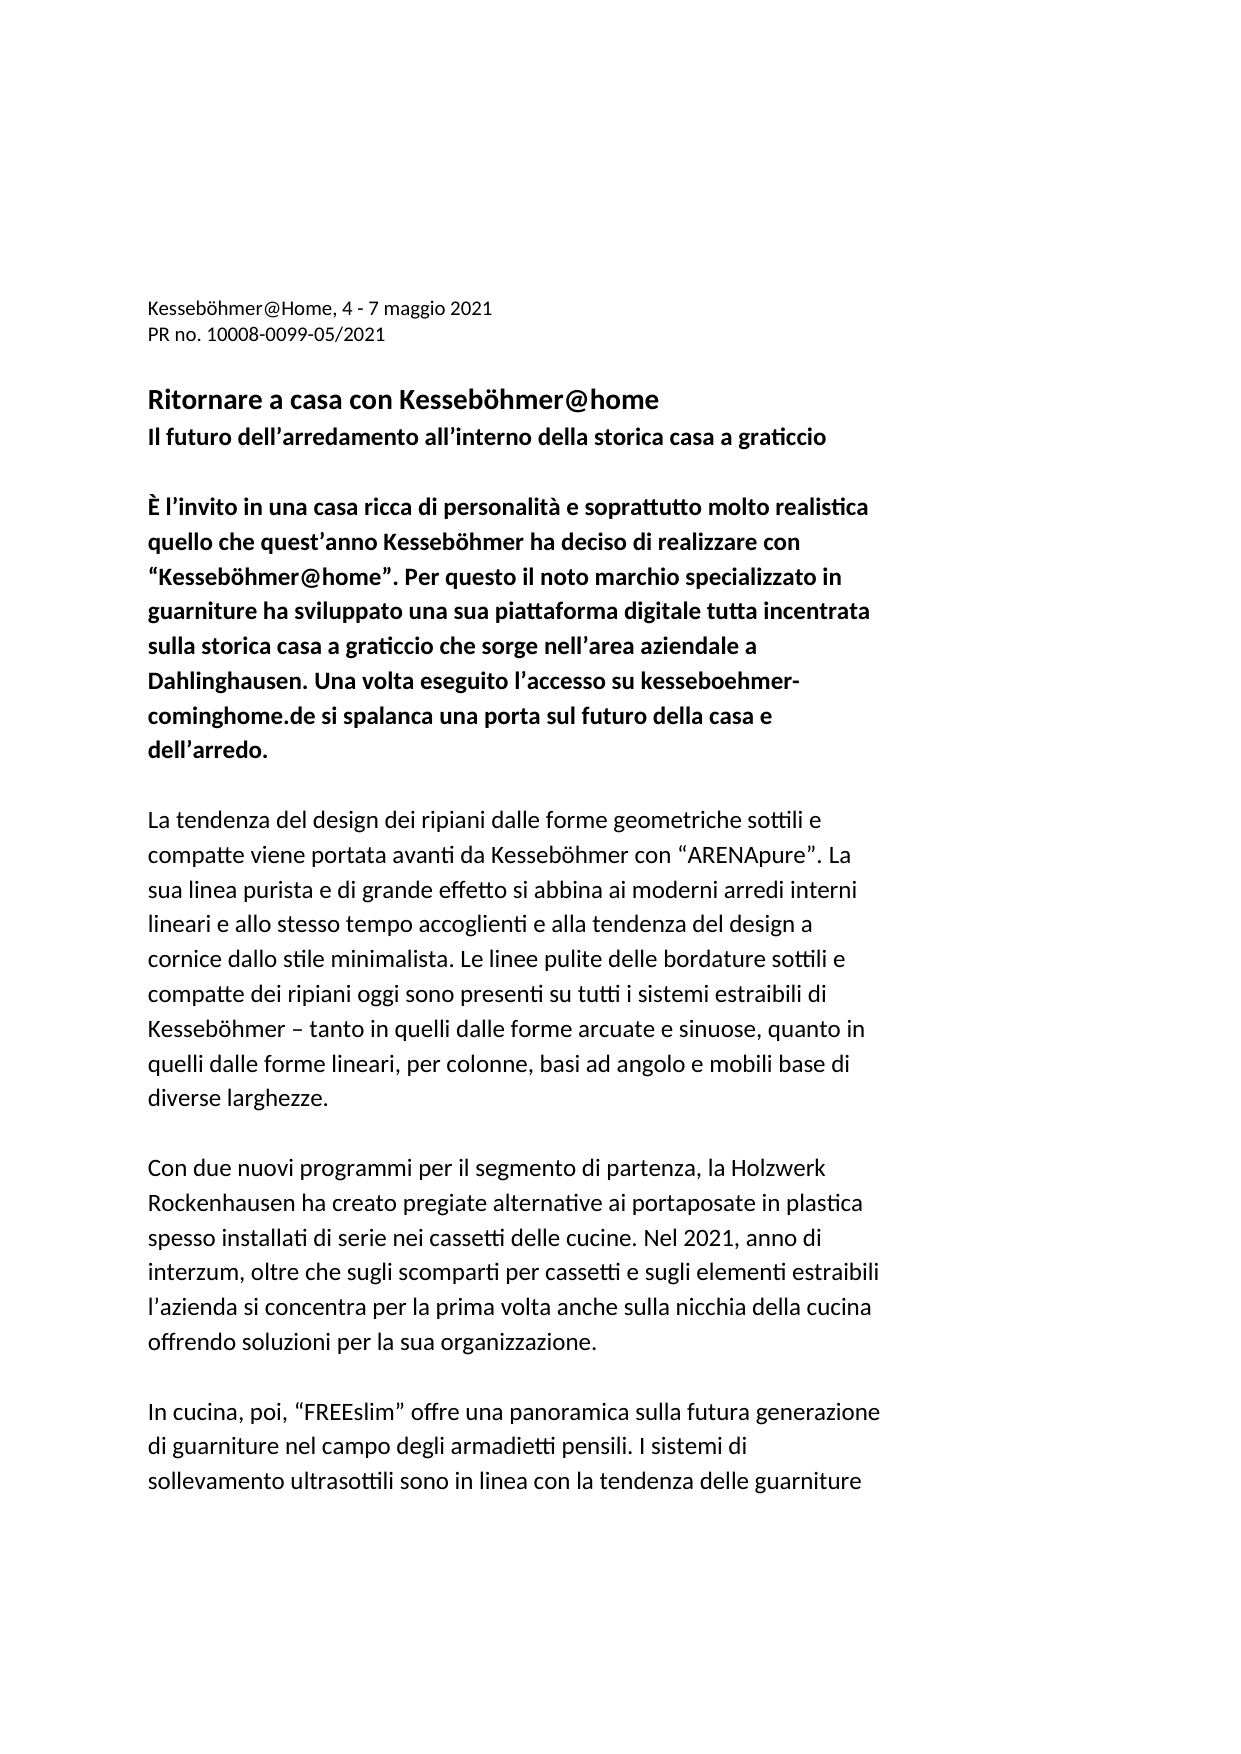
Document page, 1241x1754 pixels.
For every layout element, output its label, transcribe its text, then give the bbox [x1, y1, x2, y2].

text Kesseböhmer@Home, 4 - 7 maggio 2021 [148, 295, 886, 321]
text Ritornare a casa con Kesseböhmer@home [148, 381, 886, 417]
text Il futuro dell’arredamento all’interno della storica casa a graticcio [148, 421, 886, 452]
text PR no. 10008-0099-05/2021 [148, 321, 886, 346]
text Con due nuovi programmi per il segmento di partenza, la Holzwerk Rockenhausen ha creato pregiate alternative ai portaposate in plastica spesso installati di serie nei cassetti delle cucine. Nel 2021, anno di interzum, oltre che sugli scomparti per cassetti e sugli elementi estraibili l’azienda si concentra per la prima volta anche sulla nicchia della cucina offrendo soluzioni per la sua organizzazione. [148, 1152, 886, 1357]
text La tendenza del design dei ripiani dalle forme geometriche sottili e compatte viene portata avanti da Kesseböhmer con “ARENApure”. La sua linea purista e di grande effetto si abbina ai moderni arredi interni lineari e allo stesso tempo accoglienti e alla tendenza del design a cornice dallo stile minimalista. Le linee pulite delle bordature sottili e compatte dei ripiani oggi sono presenti su tutti i sistemi estraibili di Kesseböhmer – tanto in quelli dalle forme arcuate e sinuose, quanto in quelli dalle forme lineari, per colonne, basi ad angolo e mobili base di diverse larghezze. [148, 804, 886, 1113]
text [148, 1396, 886, 1496]
text È l’invito in una casa ricca di personalità e soprattutto molto realistica quello che quest’anno Kesseböhmer ha deciso di realizzare con “Kesseböhmer@home”. Per questo il noto marchio specializzato in guarniture ha sviluppato una sua piattaforma digitale tutta incentrata sulla storica casa a graticcio che sorge nell’area aziendale a Dahlinghausen. Una volta eseguito l’accesso su kesseboehmer-cominghome.de si spalanca una porta sul futuro della casa e dell’arredo. [148, 491, 886, 765]
